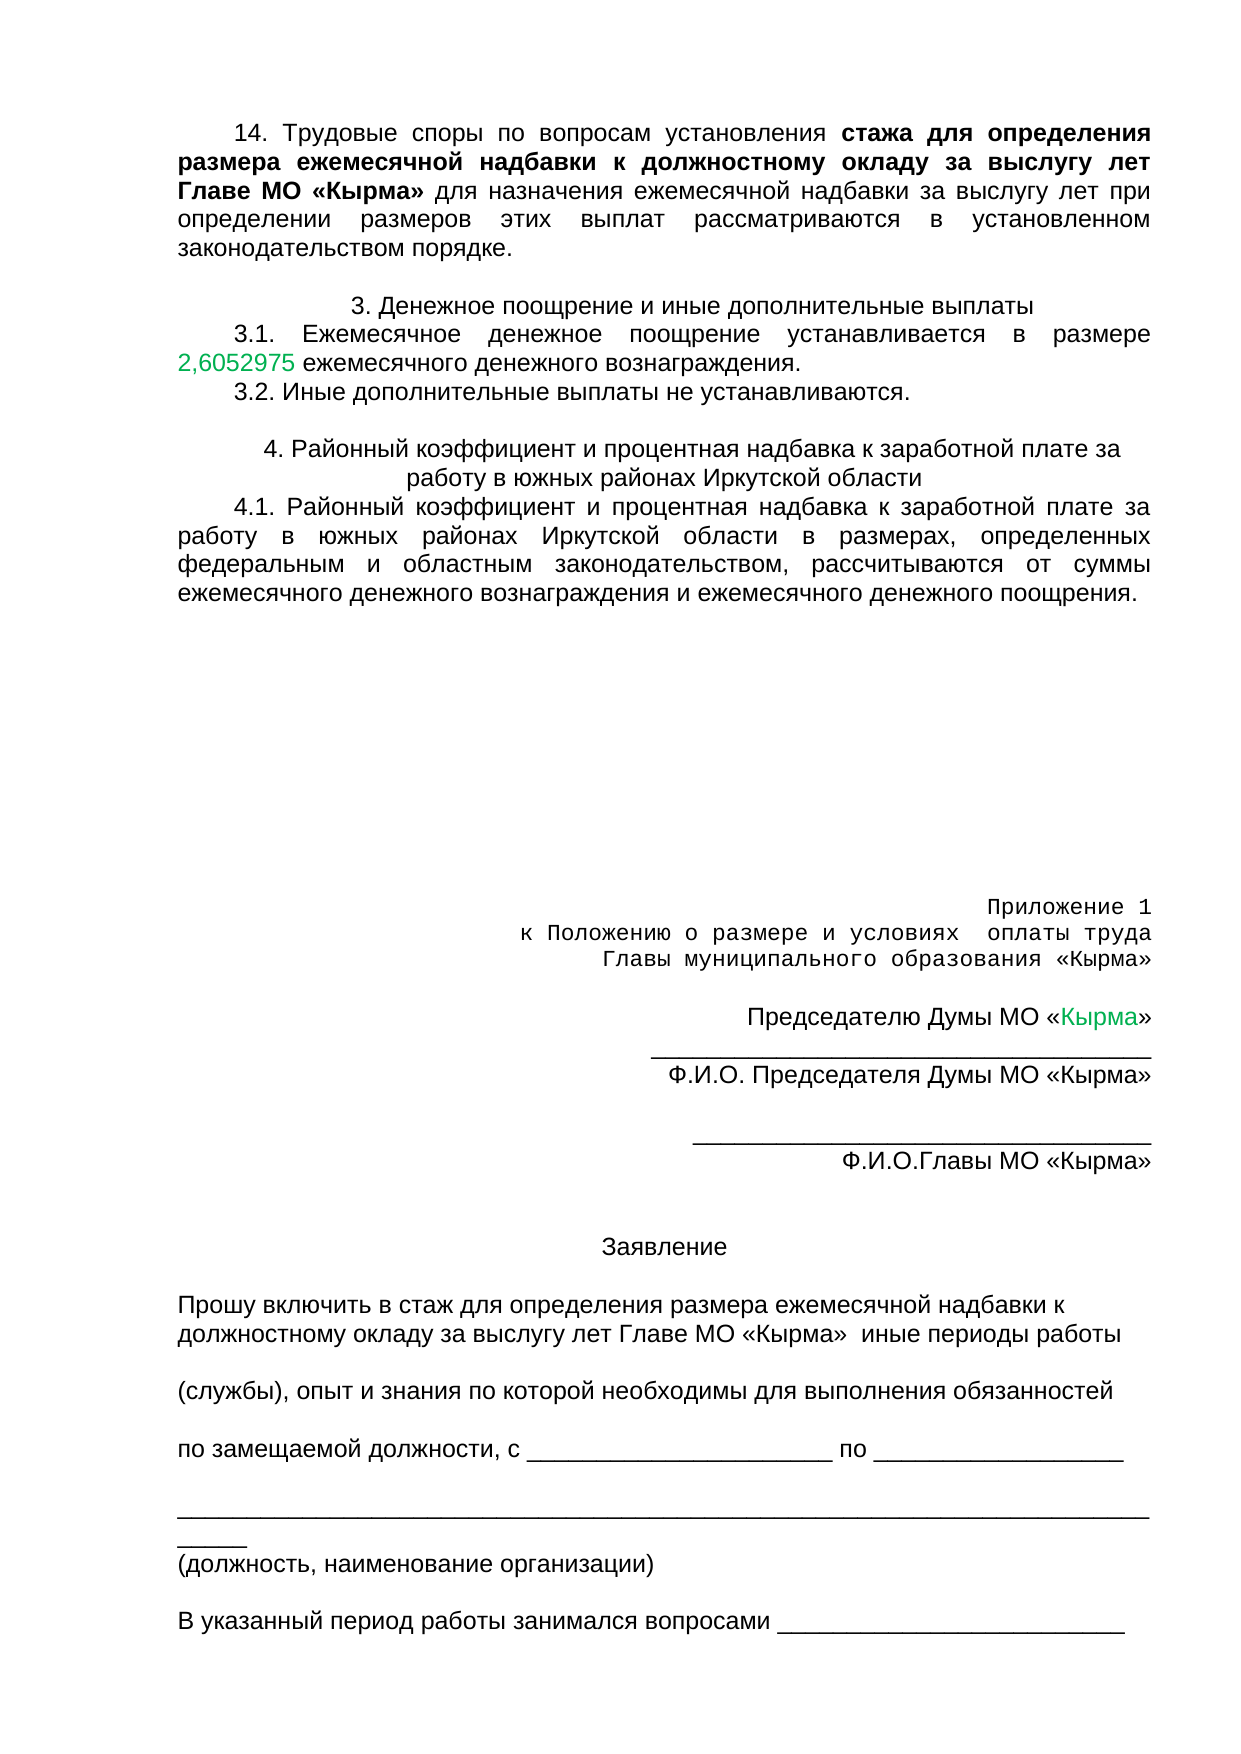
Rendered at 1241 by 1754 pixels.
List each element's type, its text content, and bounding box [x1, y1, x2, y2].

text к Положению о размере и условиях оплаты труда [177, 921, 1152, 947]
text 3.1. Ежемесячное денежное поощрение устанавливается в размере 2,6052975 ежемесячного денежного вознаграждения. [177, 319, 1152, 377]
text Главы муниципального образования «Кырма» [177, 947, 1152, 973]
text 4. Районный коэффициент и процентная надбавка к заработной плате за работу в южных районах Иркутской области [177, 434, 1152, 492]
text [177, 1290, 1152, 1635]
text Приложение 1 [177, 895, 1152, 921]
text Председателю Думы МО «Кырма» ____________________________________ Ф.И.О. Председателя Думы МО «Кырма» _________________________________ Ф.И.О.Главы МО «Кырма» [177, 1002, 1152, 1203]
text 3. Денежное поощрение и иные дополнительные выплаты [177, 291, 1152, 319]
text 4.1. Районный коэффициент и процентная надбавка к заработной плате за работу в южных районах Иркутской области в размерах, определенных федеральным и областным законодательством, рассчитываются от суммы ежемесячного денежного вознаграждения и ежемесячного денежного поощрения. [177, 492, 1152, 607]
text 3.2. Иные дополнительные выплаты не устанавливаются. [177, 377, 1152, 406]
text 14. Трудовые споры по вопросам установления стажа для определения размера ежемесячной надбавки к должностному окладу за выслугу лет Главе МО «Кырма» для назначения ежемесячной надбавки за выслугу лет при определении размеров этих выплат рассматриваются в установленном законодательством порядке. [177, 118, 1152, 262]
text Заявление [177, 1232, 1152, 1261]
